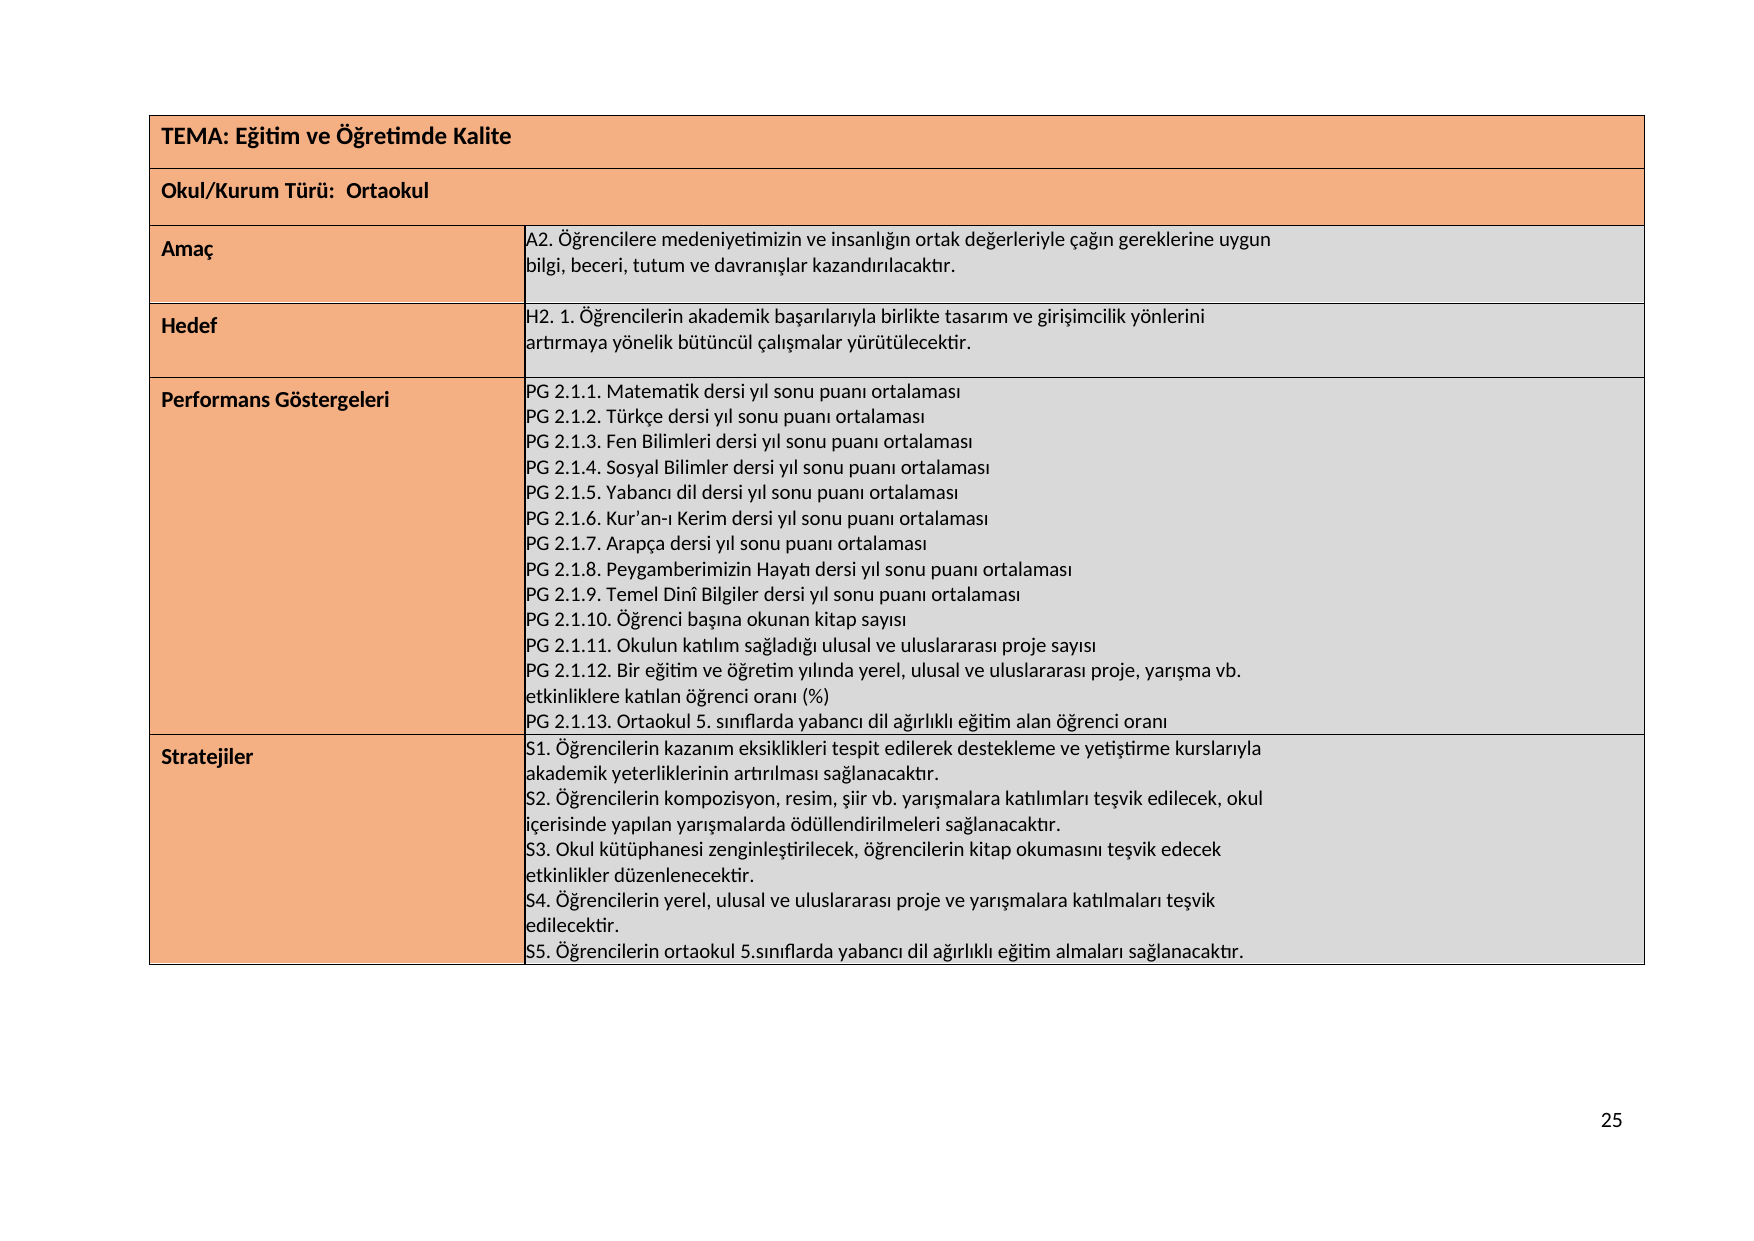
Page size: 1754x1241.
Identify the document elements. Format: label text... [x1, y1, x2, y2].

table_cell S1. Öğrencilerin kazanım eksiklikleri tespit edilerek destekleme ve yetiştirme kurslarıyla akademik yeterliklerinin artırılması sağlanacaktır. S2. Öğrencilerin kompozisyon, resim, şiir vb. yarışmalara katılımları teşvik edilecek, okul içerisinde yapılan yarışmalarda ödüllendirilmeleri sağlanacaktır. S3. Okul kütüphanesi zenginleştirilecek, öğrencilerin kitap okumasını teşvik edecek etkinlikler düzenlenecektir. S4. Öğrencilerin yerel, ulusal ve uluslararası proje ve yarışmalara katılmaları teşvik edilecektir. S5. Öğrencilerin ortaokul 5.sınıflarda yabancı dil ağırlıklı eğitim almaları sağlanacaktır. [526, 735, 1644, 963]
table_cell Performans Göstergeleri [150, 378, 524, 734]
table_cell Hedef [150, 304, 524, 377]
table_cell Amaç [150, 226, 524, 302]
table_header TEMA: Eğitim ve Öğretimde Kalite [150, 116, 1644, 168]
table_cell PG 2.1.1. Matematik dersi yıl sonu puanı ortalaması PG 2.1.2. Türkçe dersi yıl sonu puanı ortalaması PG 2.1.3. Fen Bilimleri dersi yıl sonu puanı ortalaması PG 2.1.4. Sosyal Bilimler dersi yıl sonu puanı ortalaması PG 2.1.5. Yabancı dil dersi yıl sonu puanı ortalaması PG 2.1.6. Kur’an-ı Kerim dersi yıl sonu puanı ortalaması PG 2.1.7. Arapça dersi yıl sonu puanı ortalaması PG 2.1.8. Peygamberimizin Hayatı dersi yıl sonu puanı ortalaması PG 2.1.9. Temel Dinî Bilgiler dersi yıl sonu puanı ortalaması PG 2.1.10. Öğrenci başına okunan kitap sayısı PG 2.1.11. Okulun katılım sağladığı ulusal ve uluslararası proje sayısı PG 2.1.12. Bir eğitim ve öğretim yılında yerel, ulusal ve uluslararası proje, yarışma vb. etkinliklere katılan öğrenci oranı (%) PG 2.1.13. Ortaokul 5. sınıflarda yabancı dil ağırlıklı eğitim alan öğrenci oranı [526, 378, 1644, 734]
table_cell H2. 1. Öğrencilerin akademik başarılarıyla birlikte tasarım ve girişimcilik yönlerini artırmaya yönelik bütüncül çalışmalar yürütülecektir. [526, 304, 1644, 377]
table_cell A2. Öğrencilere medeniyetimizin ve insanlığın ortak değerleriyle çağın gereklerine uygun bilgi, beceri, tutum ve davranışlar kazandırılacaktır. [526, 226, 1644, 302]
table_cell Okul/Kurum Türü: Ortaokul [150, 169, 1644, 225]
table_cell Stratejiler [150, 735, 524, 963]
